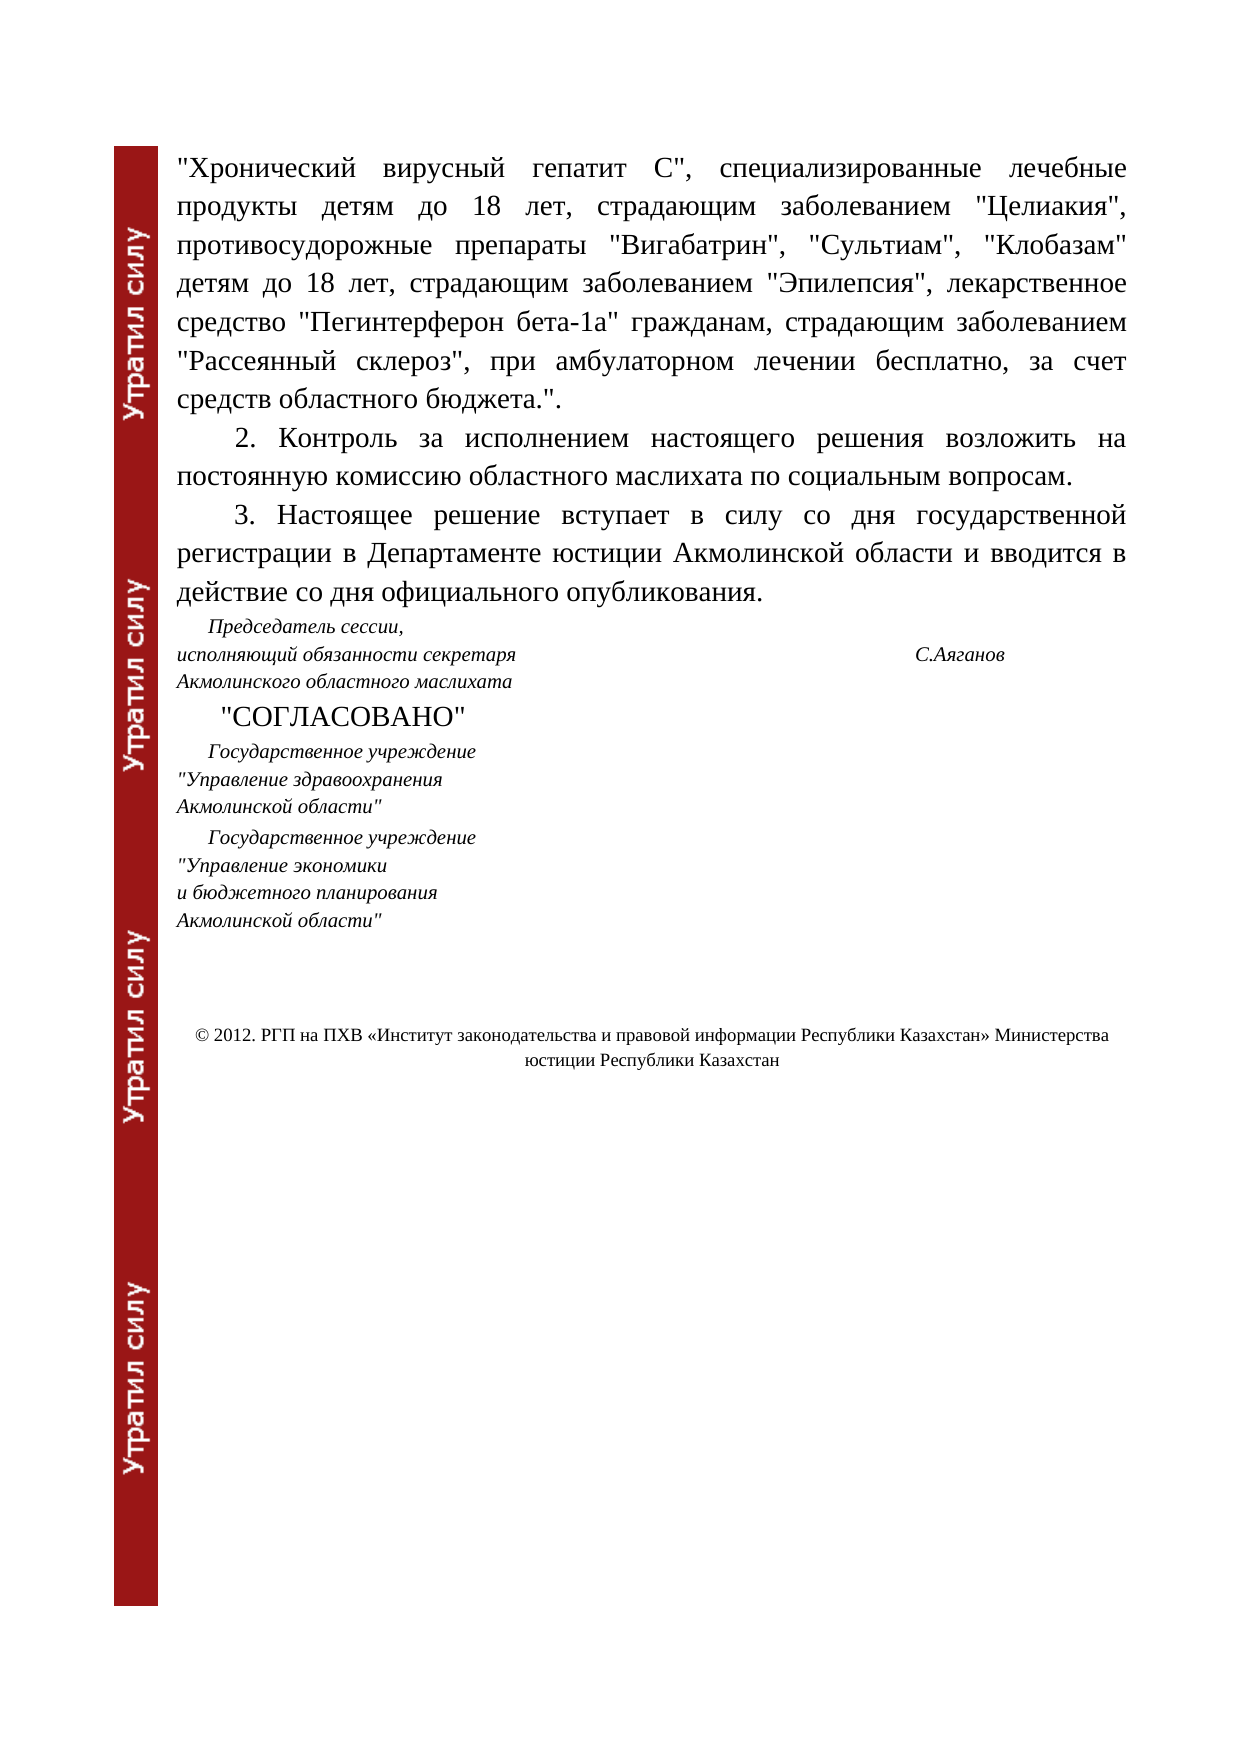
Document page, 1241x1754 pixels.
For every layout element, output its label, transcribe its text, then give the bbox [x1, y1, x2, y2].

picture [114, 415, 158, 420]
picture [114, 492, 158, 497]
text © 2012. РГП на ПХВ «Институт законодательства и правовой информации Республики Казахстан» Министерства юстиции Республики Казахстан [112, 1024, 1128, 1071]
picture [114, 146, 158, 150]
picture [114, 937, 158, 1024]
picture [114, 1071, 158, 1606]
table_header С.Аяганов [913, 613, 1240, 699]
table_header Председатель сессии, исполняющий обязанности секретаря Акмолинского областного маслихата [101, 613, 913, 699]
picture [114, 732, 158, 737]
text 2. Контроль за исполнением настоящего решения возложить на постоянную комиссию областного маслихата по социальным вопросам. [112, 420, 1128, 492]
picture [114, 607, 158, 613]
table_cell Государственное учреждение "Управление экономики и бюджетного планирования Акмолинской области" [101, 824, 1240, 937]
text "СОГЛАСОВАНО" [112, 699, 1128, 732]
table_header Государственное учреждение "Управление здравоохранения Акмолинской области" [101, 737, 1240, 823]
text 3. Настоящее решение вступает в силу со дня государственной регистрации в Департаменте юстиции Акмолинской области и вводится в действие со дня официального опубликования. [112, 497, 1128, 607]
